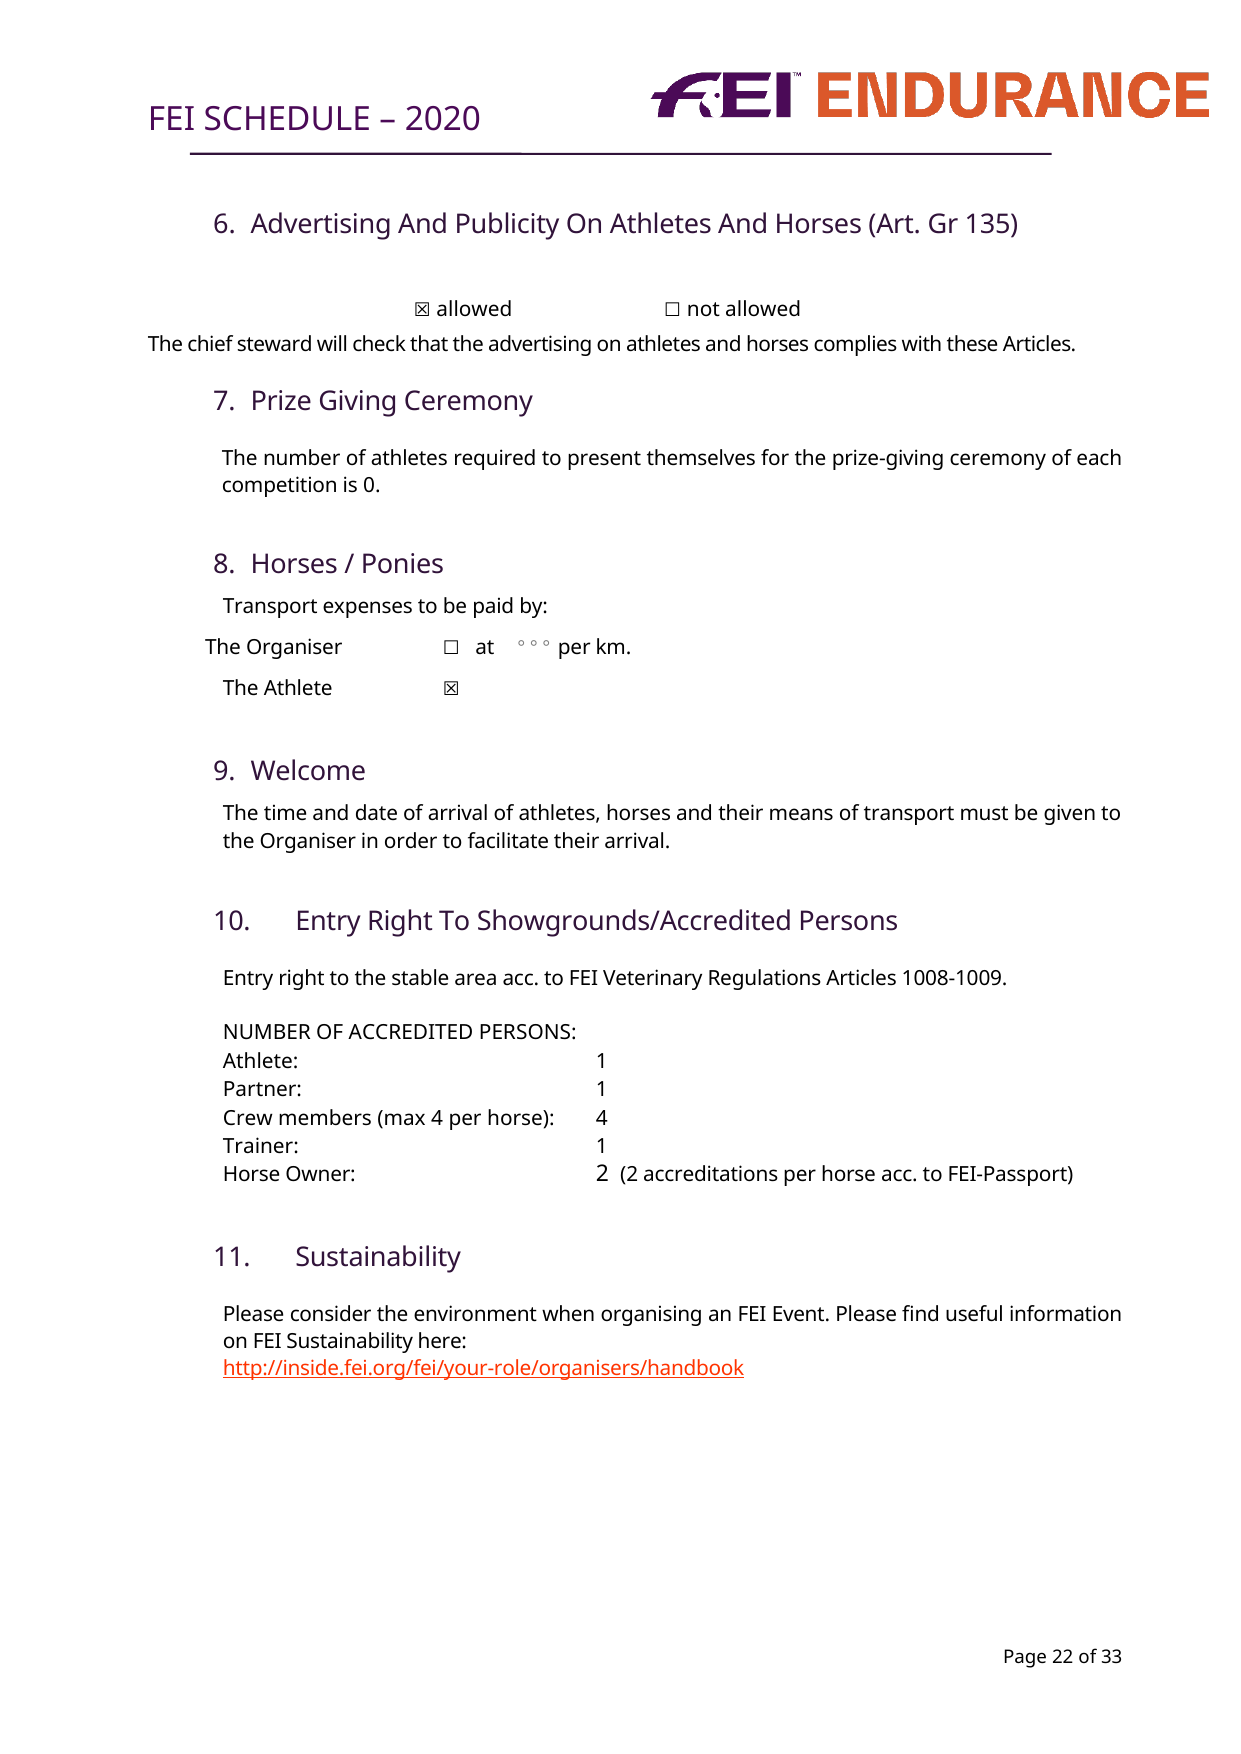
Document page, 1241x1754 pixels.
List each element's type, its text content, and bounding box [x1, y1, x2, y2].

text The Athlete [148, 673, 1122, 702]
text Trainer: [148, 1131, 1122, 1160]
text The Organiser at per km. [148, 632, 1122, 661]
subtitle Horses / Ponies [213, 552, 1122, 579]
text Horse Owner: (2 accreditations per horse acc. to FEI-Passport) [223, 1160, 1122, 1187]
picture [622, 44, 1237, 145]
text allowed not allowed [148, 292, 1122, 323]
text http://inside.fei.org/fei/your-role/organisers/handbook [223, 1353, 1122, 1381]
subtitle Entry Right To Showgrounds/Accredited Persons [213, 909, 1122, 936]
text The time and date of arrival of athletes, horses and their means of transport must be given to the Organiser in order to facilitate their arrival. [223, 798, 1122, 855]
text The number of athletes required to present themselves for the prize-giving ceremony of each competition is . [222, 443, 1122, 497]
subtitle Advertising And Publicity On Athletes And Horses (Art. Gr 135) [213, 211, 1122, 238]
subtitle Sustainability [213, 1245, 1122, 1272]
text NUMBER OF ACCREDITED PERSONS: [148, 1017, 1122, 1046]
text Transport expenses to be paid by: [223, 591, 1122, 620]
text Athlete: [148, 1046, 1122, 1074]
text Crew members (max 4 per horse): [148, 1103, 1122, 1131]
subtitle Welcome [213, 758, 1122, 786]
text The chief steward will check that the advertising on athletes and horses complies with these Articles. [148, 329, 1122, 358]
text Partner: [148, 1074, 1122, 1103]
text Entry right to the stable area acc. to FEI Veterinary Regulations Articles 1008-1009. [223, 963, 1122, 990]
subtitle Prize Giving Ceremony [213, 389, 1122, 416]
text Please consider the environment when organising an FEI Event. Please find useful information on FEI Sustainability here: [223, 1299, 1122, 1353]
